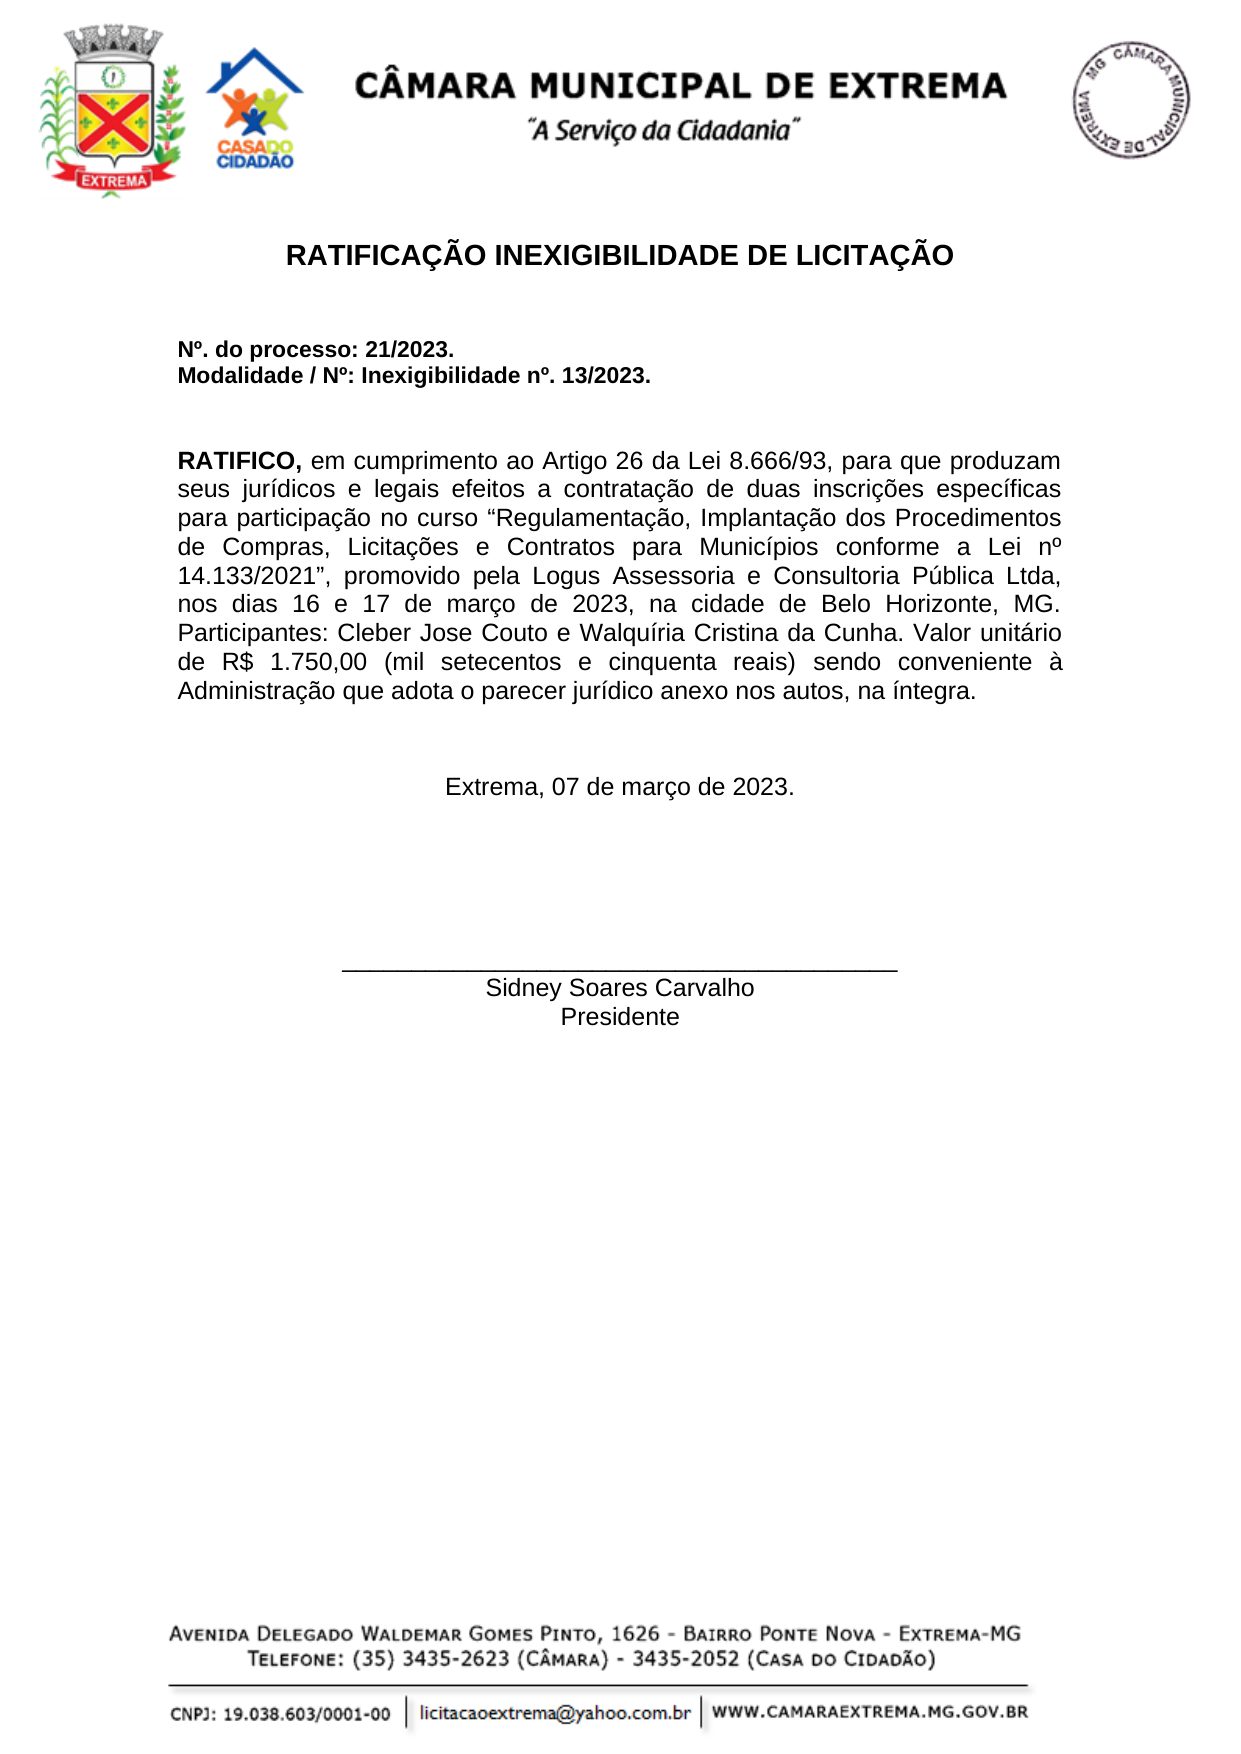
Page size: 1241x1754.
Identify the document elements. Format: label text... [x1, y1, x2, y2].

picture [0, 0, 1239, 213]
text Modalidade / Nº: Inexigibilidade nº. 13/2023. [177, 362, 1063, 389]
subtitle RATIFICAÇÃO INEXIGIBILIDADE DE LICITAÇÃO [177, 179, 1063, 272]
text Presidente [177, 1001, 1063, 1030]
text RATIFICO, em cumprimento ao Artigo 26 da Lei 8.666/93, para que produzam seus jurídicos e legais efeitos a contratação de duas inscrições específicas para participação no curso “Regulamentação, Implantação dos Procedimentos de Compras, Licitações e Contratos para Municípios conforme a Lei nº 14.133/2021”, promovido pela Logus Assessoria e Consultoria Pública Ltda, nos dias 16 e 17 de março de 2023, na cidade de Belo Horizonte, MG. Participantes: Cleber Jose Couto e Walquíria Cristina da Cunha. Valor unitário de R$ 1.750,00 (mil setecentos e cinquenta reais) sendo conveniente à Administração que adota o parecer jurídico anexo nos autos, na íntegra. [177, 446, 1063, 704]
text Nº. do processo: 21/2023. [177, 336, 1063, 362]
text Extrema, 07 de março de 2023. [177, 771, 1063, 800]
text ________________________________________ [177, 944, 1063, 973]
text Sidney Soares Carvalho [177, 973, 1063, 1001]
picture [0, 1597, 1239, 1754]
